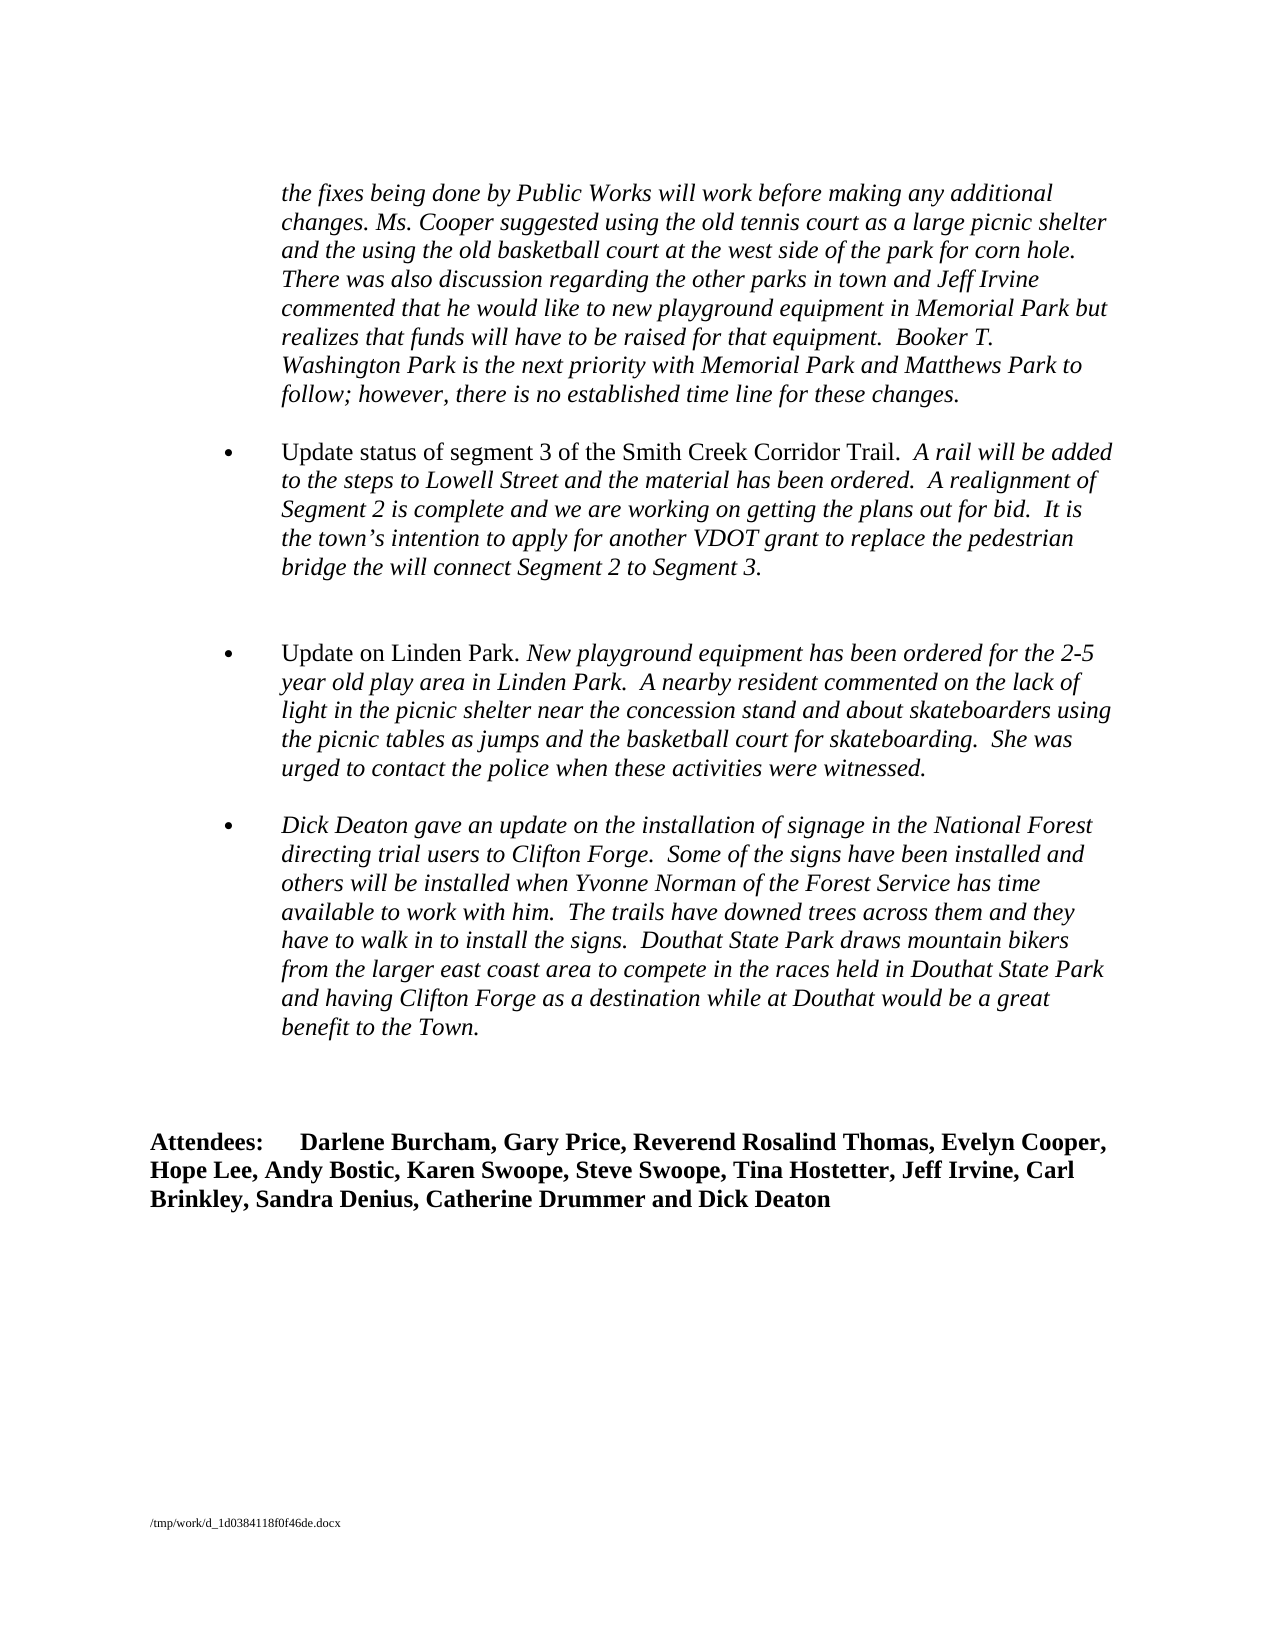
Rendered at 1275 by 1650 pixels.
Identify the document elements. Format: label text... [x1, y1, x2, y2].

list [225, 178, 1116, 408]
list Update status of segment 3 of the Smith Creek Corridor Trail. A rail will be added to the steps to Lowell Street and the material has been ordered. A realignment of Segment 2 is complete and we are working on getting the plans out for bid. It is the town’s intention to apply for another VDOT grant to replace the pedestrian bridge the will connect Segment 2 to Segment 3. [225, 437, 1116, 581]
text Attendees: Darlene Burcham, Gary Price, Reverend Rosalind Thomas, Evelyn Cooper, Hope Lee, Andy Bostic, Karen Swoope, Steve Swoope, Tina Hostetter, Jeff Irvine, Carl Brinkley, Sandra Denius, Catherine Drummer and Dick Deaton [150, 1127, 1116, 1213]
list Update on Linden Park. New playground equipment has been ordered for the 2-5 year old play area in Linden Park. A nearby resident commented on the lack of light in the picnic shelter near the concession stand and about skateboarders using the picnic tables as jumps and the basketball court for skateboarding. She was urged to contact the police when these activities were witnessed. [225, 638, 1116, 782]
list Dick Deaton gave an update on the installation of signage in the National Forest directing trial users to Clifton Forge. Some of the signs have been installed and others will be installed when Yvonne Norman of the Forest Service has time available to work with him. The trails have downed trees across them and they have to walk in to install the signs. Douthat State Park draws mountain bikers from the larger east coast area to compete in the races held in Douthat State Park and having Clifton Forge as a destination while at Douthat would be a great benefit to the Town. [225, 811, 1116, 1041]
